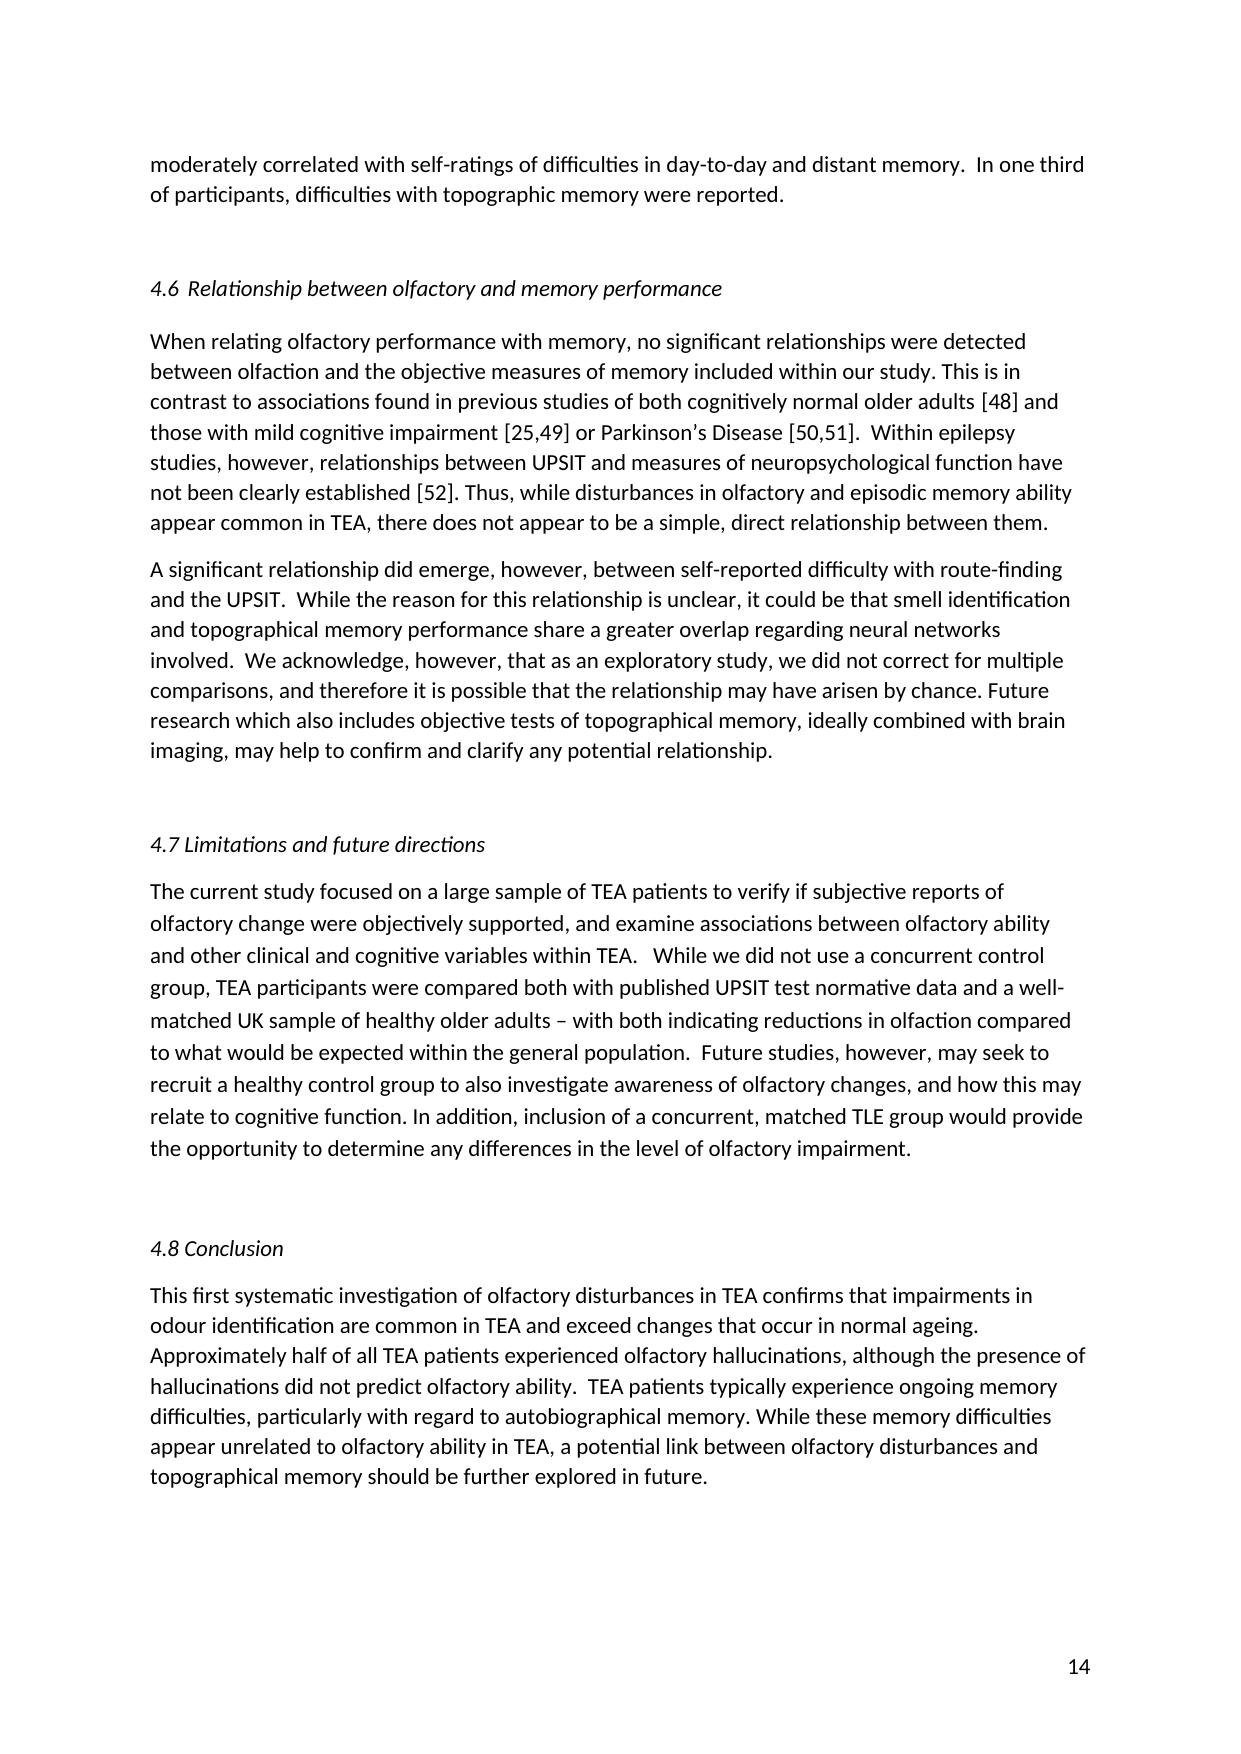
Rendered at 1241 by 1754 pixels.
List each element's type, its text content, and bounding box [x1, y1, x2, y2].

list The current study focused on a large sample of TEA patients to verify if subjective reports of olfactory change were objectively supported, and examine associations between olfactory ability and other clinical and cognitive variables within TEA. While we did not use a concurrent control group, TEA participants were compared both with published UPSIT test normative data and a well-matched UK sample of healthy older adults – with both indicating reductions in olfaction compared to what would be expected within the general population. Future studies, however, may seek to recruit a healthy control group to also investigate awareness of olfactory changes, and how this may relate to cognitive function. In addition, inclusion of a concurrent, matched TLE group would provide the opportunity to determine any differences in the level of olfactory impairment. [150, 877, 1090, 1162]
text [150, 150, 1090, 208]
text A significant relationship did emerge, however, between self-reported difficulty with route-finding and the UPSIT. While the reason for this relationship is unclear, it could be that smell identification and topographical memory performance share a greater overlap regarding neural networks involved. We acknowledge, however, that as an exploratory study, we did not correct for multiple comparisons, and therefore it is possible that the relationship may have arisen by chance. Future research which also includes objective tests of topographical memory, ideally combined with brain imaging, may help to confirm and clarify any potential relationship. [150, 555, 1090, 764]
text 4.8 Conclusion [150, 1234, 1090, 1262]
list Relationship between olfactory and memory performance [150, 274, 1090, 302]
text When relating olfactory performance with memory, no significant relationships were detected between olfaction and the objective measures of memory included within our study. This is in contrast to associations found in previous studies of both cognitively normal older adults [48] and those with mild cognitive impairment [25,49] or Parkinson’s Disease [50,51]. Within epilepsy studies, however, relationships between UPSIT and measures of neuropsychological function have not been clearly established [52]. Thus, while disturbances in olfactory and episodic memory ability appear common in TEA, there does not appear to be a simple, direct relationship between them. [150, 327, 1090, 536]
text This first systematic investigation of olfactory disturbances in TEA confirms that impairments in odour identification are common in TEA and exceed changes that occur in normal ageing. Approximately half of all TEA patients experienced olfactory hallucinations, although the presence of hallucinations did not predict olfactory ability. TEA patients typically experience ongoing memory difficulties, particularly with regard to autobiographical memory. While these memory difficulties appear unrelated to olfactory ability in TEA, a potential link between olfactory disturbances and topographical memory should be further explored in future. [150, 1281, 1090, 1491]
text 4.7 Limitations and future directions [150, 830, 1090, 858]
